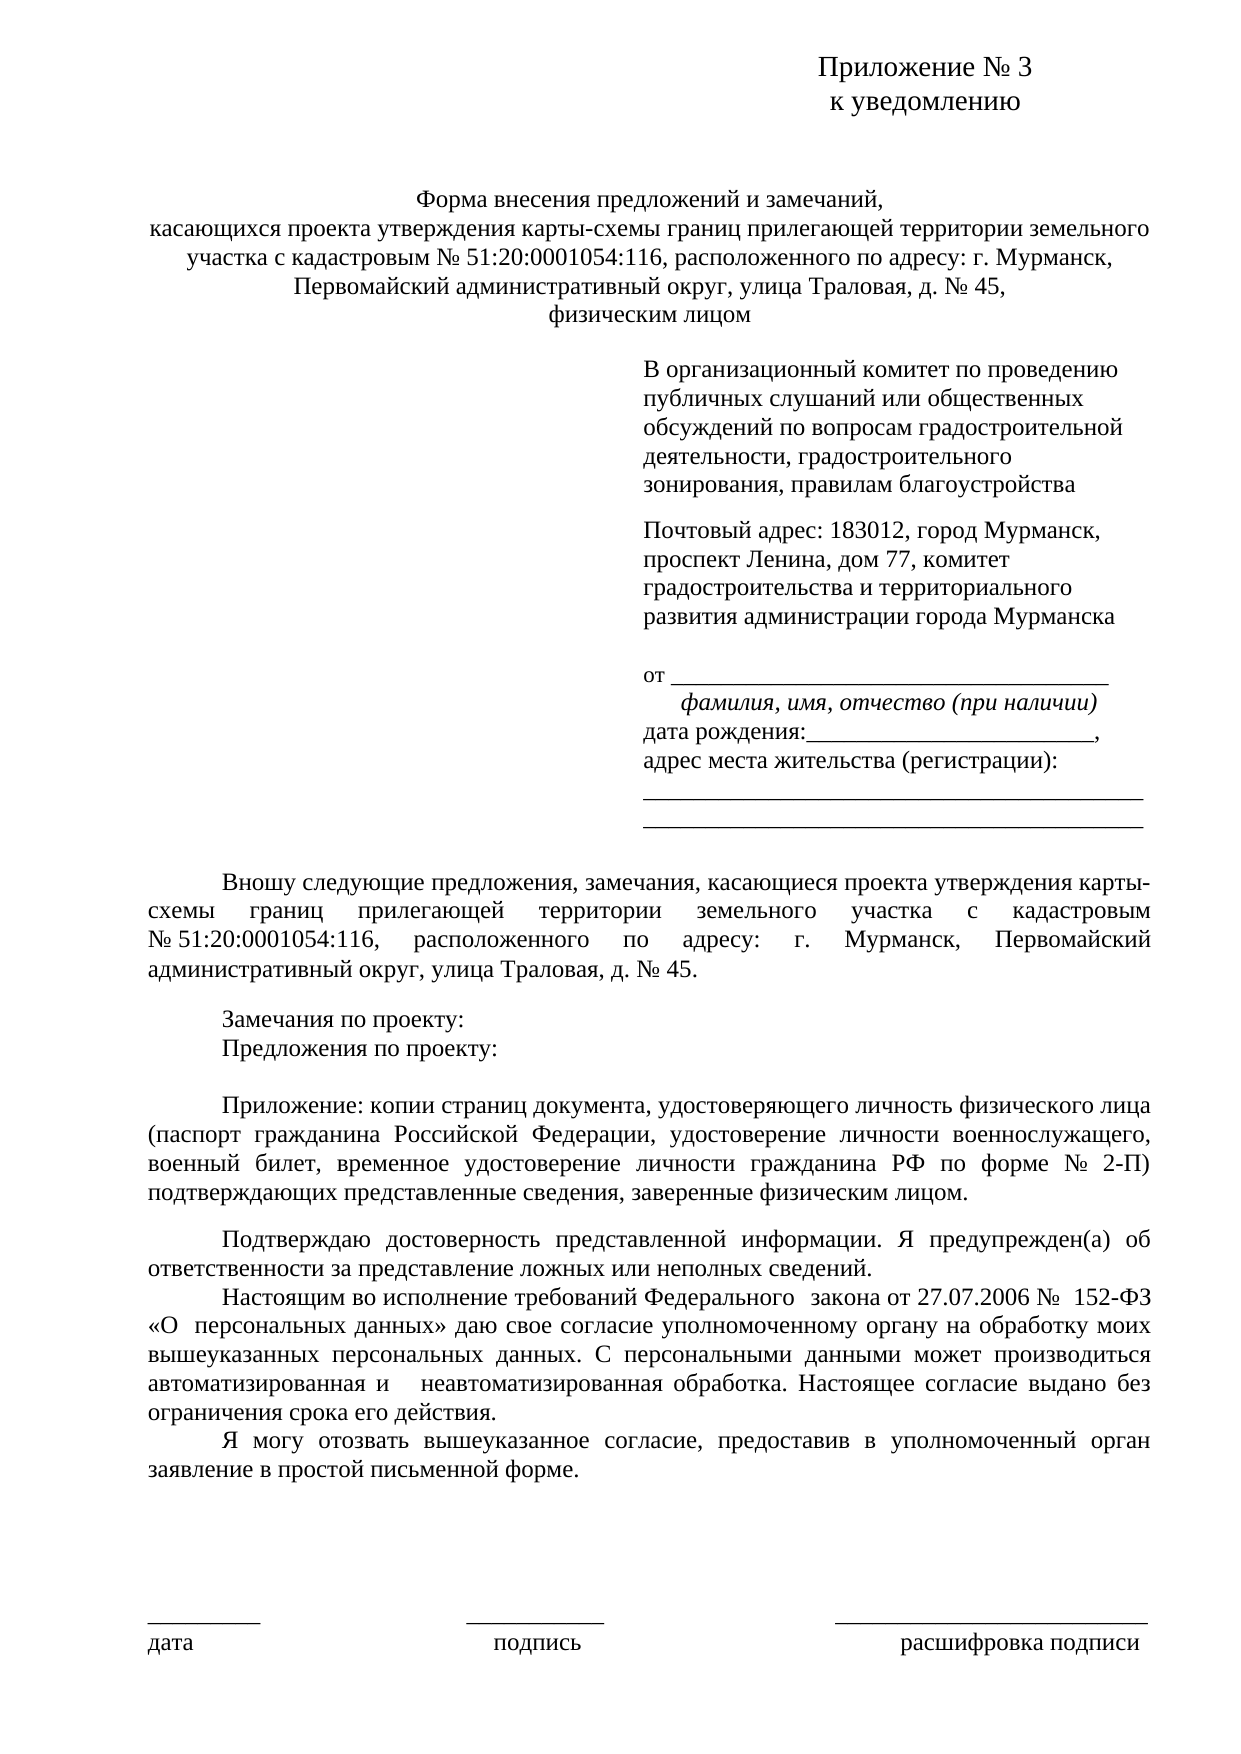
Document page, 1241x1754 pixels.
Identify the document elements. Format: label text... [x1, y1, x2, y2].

text Я могу отозвать вышеуказанное согласие, предоставив в уполномоченный орган заявление в простой письменной форме. [148, 1425, 1152, 1483]
text Подтверждаю достоверность представленной информации. Я предупрежден(а) об ответственности за представление ложных или неполных сведений. [148, 1224, 1152, 1282]
text Вношу следующие предложения, замечания, касающиеся проекта утверждения карты-схемы границ прилегающей территории земельного участка с кадастровым № 51:20:0001054:116, расположенного по адресу: г. Мурманск, Первомайский административный округ, улица Траловая, д. № 45. [148, 867, 1152, 983]
text Настоящим во исполнение требований Федерального закона от 27.07.2006 № 152-ФЗ «О персональных данных» даю свое согласие уполномоченному органу на обработку моих вышеуказанных персональных данных. С персональными данными может производиться автоматизированная и неавтоматизированная обработка. Настоящее согласие выдано без ограничения срока его действия. [148, 1282, 1152, 1425]
text касающихся проекта утверждения карты-схемы границ прилегающей территории земельного участка с кадастровым № 51:20:0001054:116, расположенного по адресу: г. Мурманск, Первомайский административный округ, улица Траловая, д. № 45, [148, 213, 1152, 299]
text Замечания по проекту: [148, 1004, 1152, 1033]
text Предложения по проекту: [148, 1033, 1152, 1062]
text _________ ___________ _________________________ дата подпись расшифровка подписи [148, 1598, 1152, 1655]
text Приложение: копии страниц документа, удостоверяющего личность физического лица (паспорт гражданина Российской Федерации, удостоверение личности военнослужащего, военный билет, временное удостоверение личности гражданина РФ по форме № 2-П) подтверждающих представленные сведения, заверенные физическим лицом. [148, 1090, 1152, 1205]
text Форма внесения предложений и замечаний, [148, 184, 1152, 213]
text физическим лицом [148, 299, 1152, 328]
